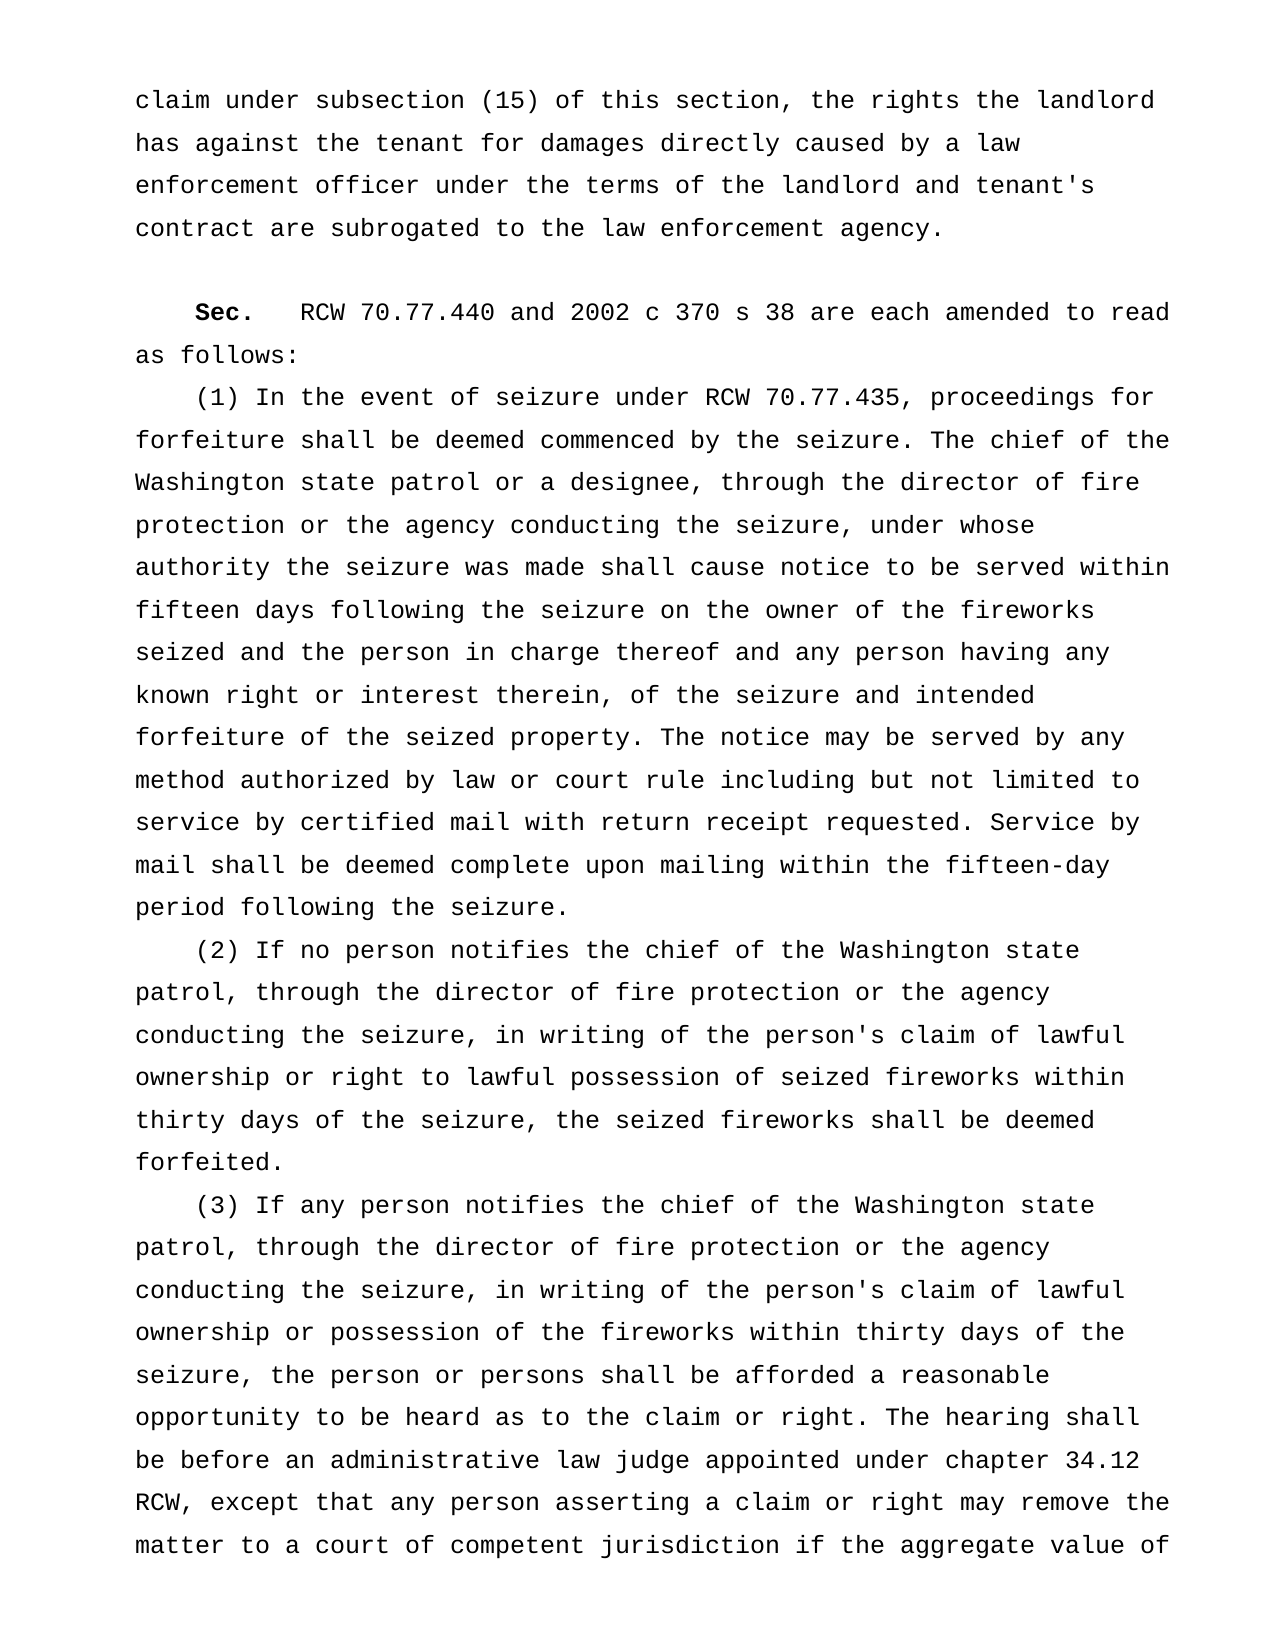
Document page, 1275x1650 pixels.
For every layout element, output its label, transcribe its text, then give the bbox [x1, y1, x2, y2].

text Sec. RCW 70.77.440 and 2002 c 370 s 38 are each amended to read as follows: [135, 287, 1170, 372]
text (1) In the event of seizure under RCW 70.77.435, proceedings for forfeiture shall be deemed commenced by the seizure. The chief of the Washington state patrol or a designee, through the director of fire protection or the agency conducting the seizure, under whose authority the seizure was made shall cause notice to be served within fifteen days following the seizure on the owner of the fireworks seized and the person in charge thereof and any person having any known right or interest therein, of the seizure and intended forfeiture of the seized property. The notice may be served by any method authorized by law or court rule including but not limited to service by certified mail with return receipt requested. Service by mail shall be deemed complete upon mailing within the fifteen-day period following the seizure. [135, 372, 1170, 924]
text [135, 1179, 1170, 1562]
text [135, 75, 1170, 245]
text (2) If no person notifies the chief of the Washington state patrol, through the director of fire protection or the agency conducting the seizure, in writing of the person's claim of lawful ownership or right to lawful possession of seized fireworks within thirty days of the seizure, the seized fireworks shall be deemed forfeited. [135, 924, 1170, 1179]
